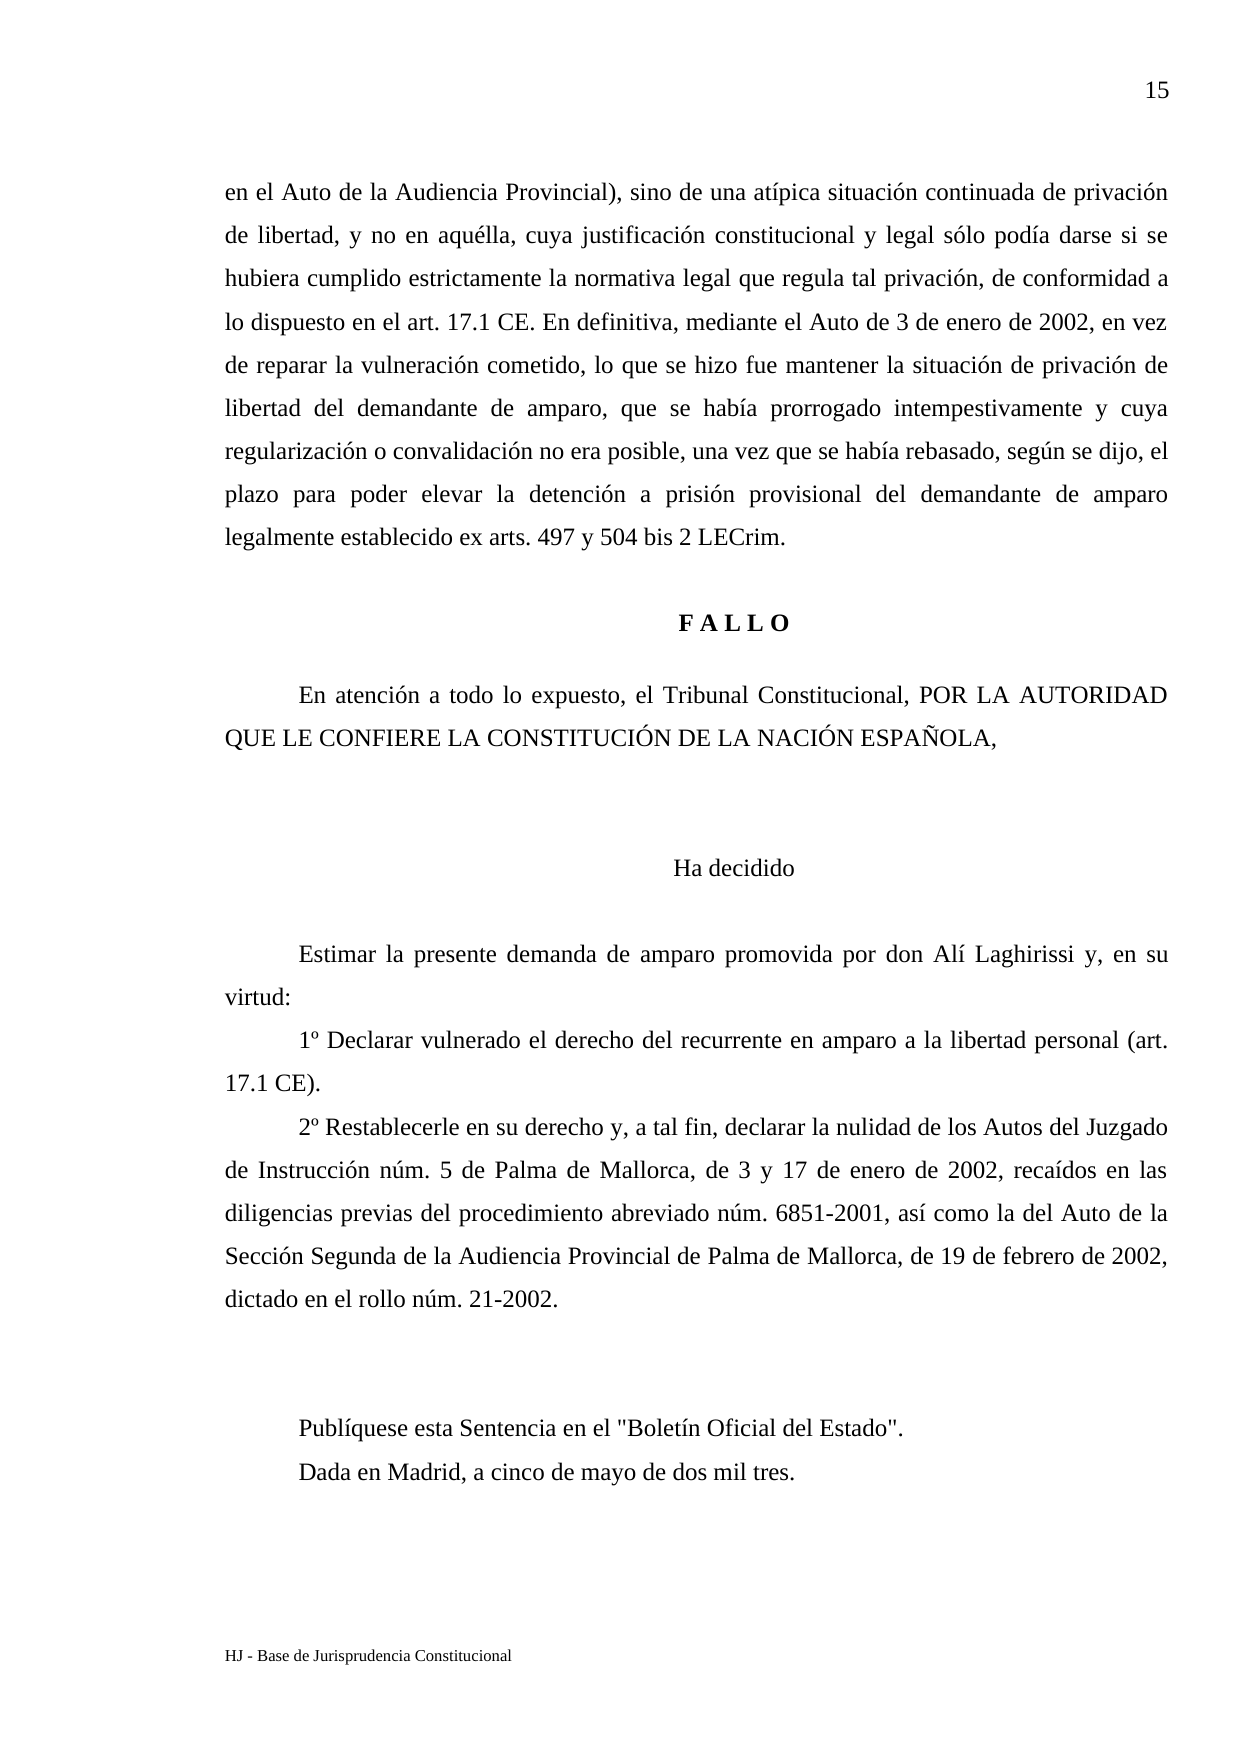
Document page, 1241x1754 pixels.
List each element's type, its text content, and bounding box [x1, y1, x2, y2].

text En atención a todo lo expuesto, el Tribunal Constitucional, POR LA AUTORIDAD QUE LE CONFIERE LA CONSTITUCIÓN DE LA NACIÓN ESPAÑOLA, [224, 680, 1169, 752]
text Estimar la presente demanda de amparo promovida por don Alí Laghirissi y, en su virtud: [224, 939, 1169, 1011]
text Ha decidido [224, 853, 1169, 882]
text Publíquese esta Sentencia en el "Boletín Oficial del Estado". [224, 1413, 1169, 1442]
subtitle F A L L O [224, 608, 1169, 637]
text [224, 177, 1169, 551]
text Dada en Madrid, a cinco de mayo de dos mil tres. [224, 1457, 1169, 1485]
text 1º Declarar vulnerado el derecho del recurrente en amparo a la libertad personal (art. 17.1 CE). [224, 1025, 1169, 1097]
text 2º Restablecerle en su derecho y, a tal fin, declarar la nulidad de los Autos del Juzgado de Instrucción núm. 5 de Palma de Mallorca, de 3 y 17 de enero de 2002, recaídos en las diligencias previas del procedimiento abreviado núm. 6851-2001, así como la del Auto de la Sección Segunda de la Audiencia Provincial de Palma de Mallorca, de 19 de febrero de 2002, dictado en el rollo núm. 21-2002. [224, 1112, 1169, 1313]
